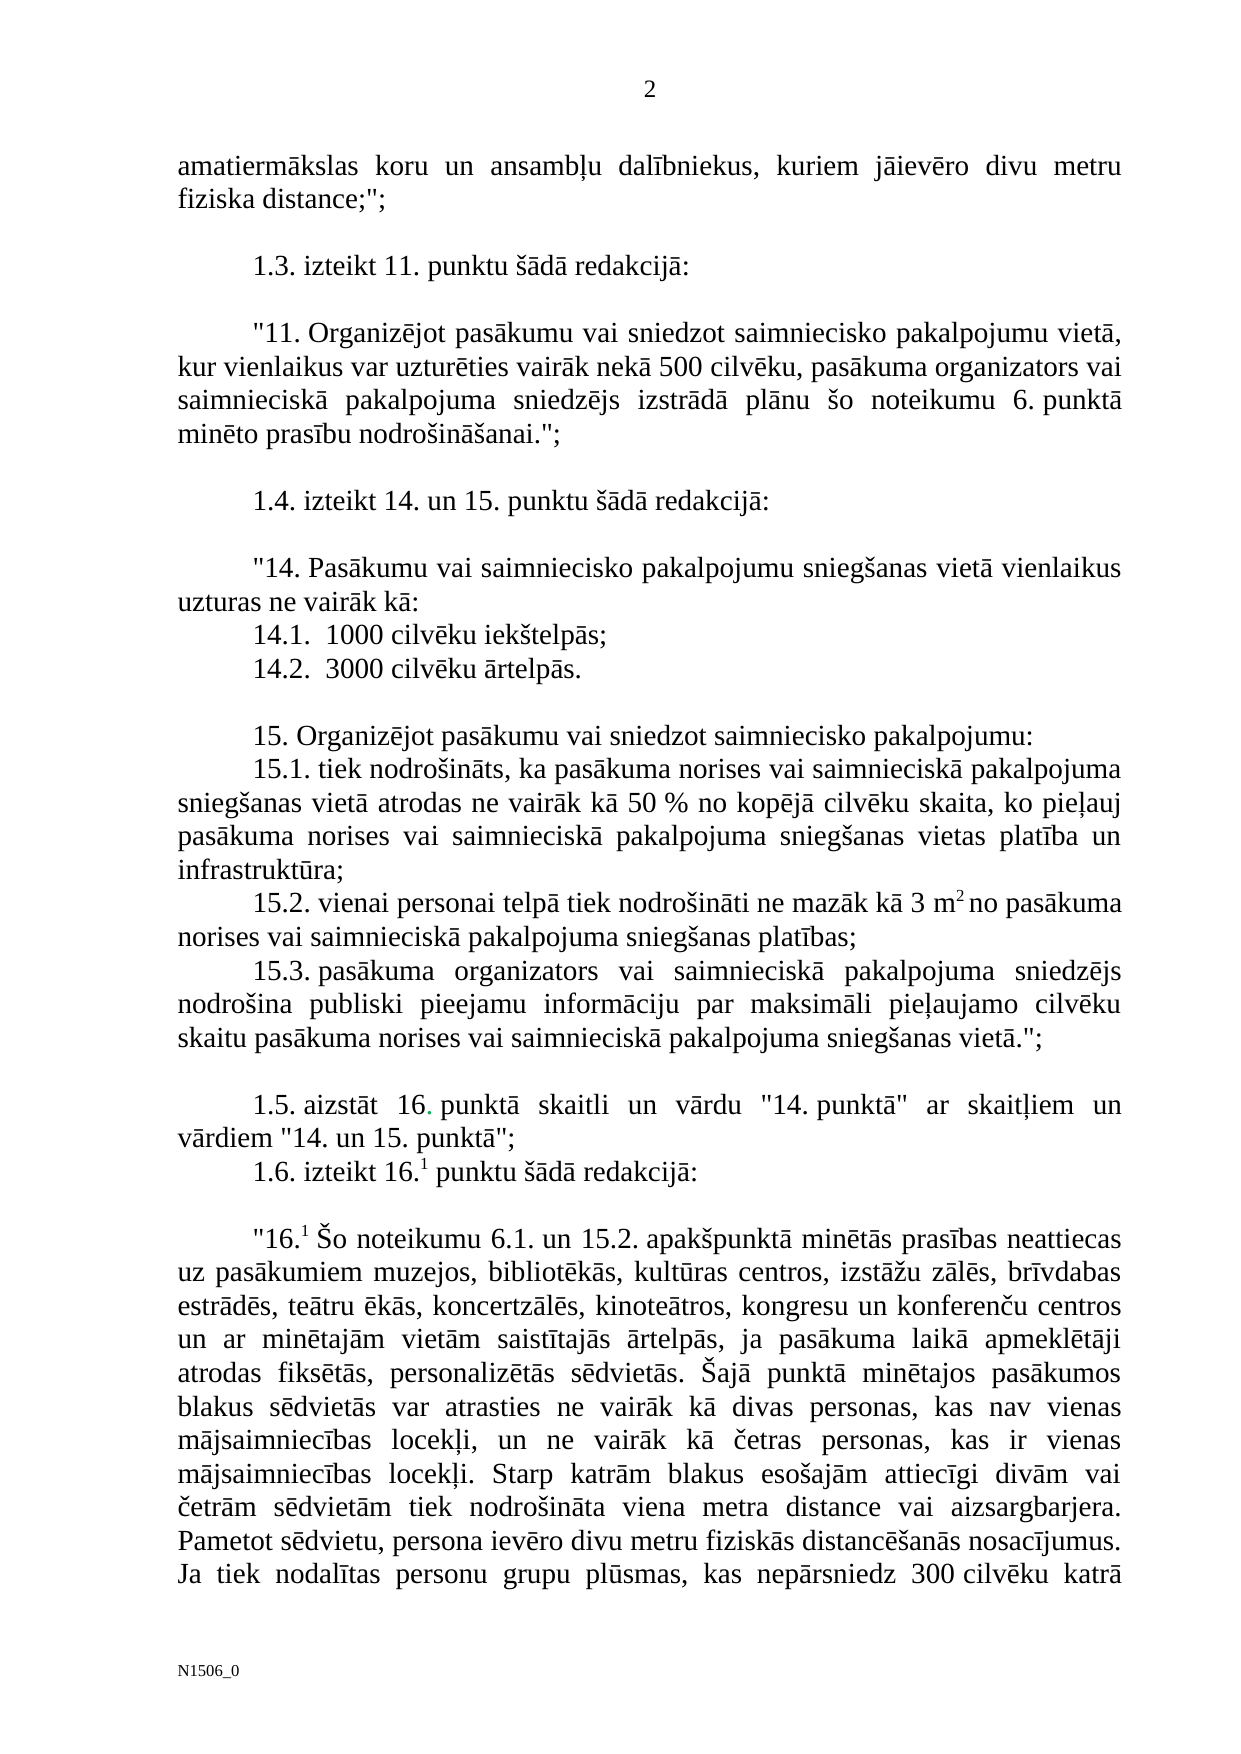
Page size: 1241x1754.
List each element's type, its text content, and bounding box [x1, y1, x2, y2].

text 15.3. pasākuma organizators vai saimnieciskā pakalpojuma sniedzējs nodrošina publiski pieejamu informāciju par maksimāli pieļaujamo cilvēku skaitu pasākuma norises vai saimnieciskā pakalpojuma sniegšanas vietā."; [177, 953, 1122, 1053]
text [177, 1221, 1122, 1590]
text 14.1. 1000 cilvēku iekštelpās; [177, 617, 1122, 651]
text 1.3. izteikt 11. punktu šādā redakcijā: [177, 248, 1122, 282]
text 15. Organizējot pasākumu vai sniedzot saimniecisko pakalpojumu: [177, 718, 1122, 751]
text 14.2. 3000 cilvēku ārtelpās. [177, 651, 1122, 684]
text "14. Pasākumu vai saimniecisko pakalpojumu sniegšanas vietā vienlaikus uzturas ne vairāk kā: [177, 550, 1122, 617]
text 15.1. tiek nodrošināts, ka pasākuma norises vai saimnieciskā pakalpojuma sniegšanas vietā atrodas ne vairāk kā 50 % no kopējā cilvēku skaita, ko pieļauj pasākuma norises vai saimnieciskā pakalpojuma sniegšanas vietas platība un infrastruktūra; [177, 751, 1122, 886]
text 15.2. vienai personai telpā tiek nodrošināti ne mazāk kā 3 m2 no pasākuma norises vai saimnieciskā pakalpojuma sniegšanas platības; [177, 886, 1122, 953]
text 1.6. izteikt 16.1 punktu šādā redakcijā: [177, 1154, 1122, 1187]
text 1.4. izteikt 14. un 15. punktu šādā redakcijā: [177, 483, 1122, 517]
text 1.5. aizstāt 16. punktā skaitli un vārdu "14. punktā" ar skaitļiem un vārdiem "14. un 15. punktā"; [177, 1087, 1122, 1154]
text "11. Organizējot pasākumu vai sniedzot saimniecisko pakalpojumu vietā, kur vienlaikus var uzturēties vairāk nekā 500 cilvēku, pasākuma organizators vai saimnieciskā pakalpojuma sniedzējs izstrādā plānu šo noteikumu 6. punktā minēto prasību nodrošināšanai."; [177, 315, 1122, 449]
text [177, 148, 1122, 215]
